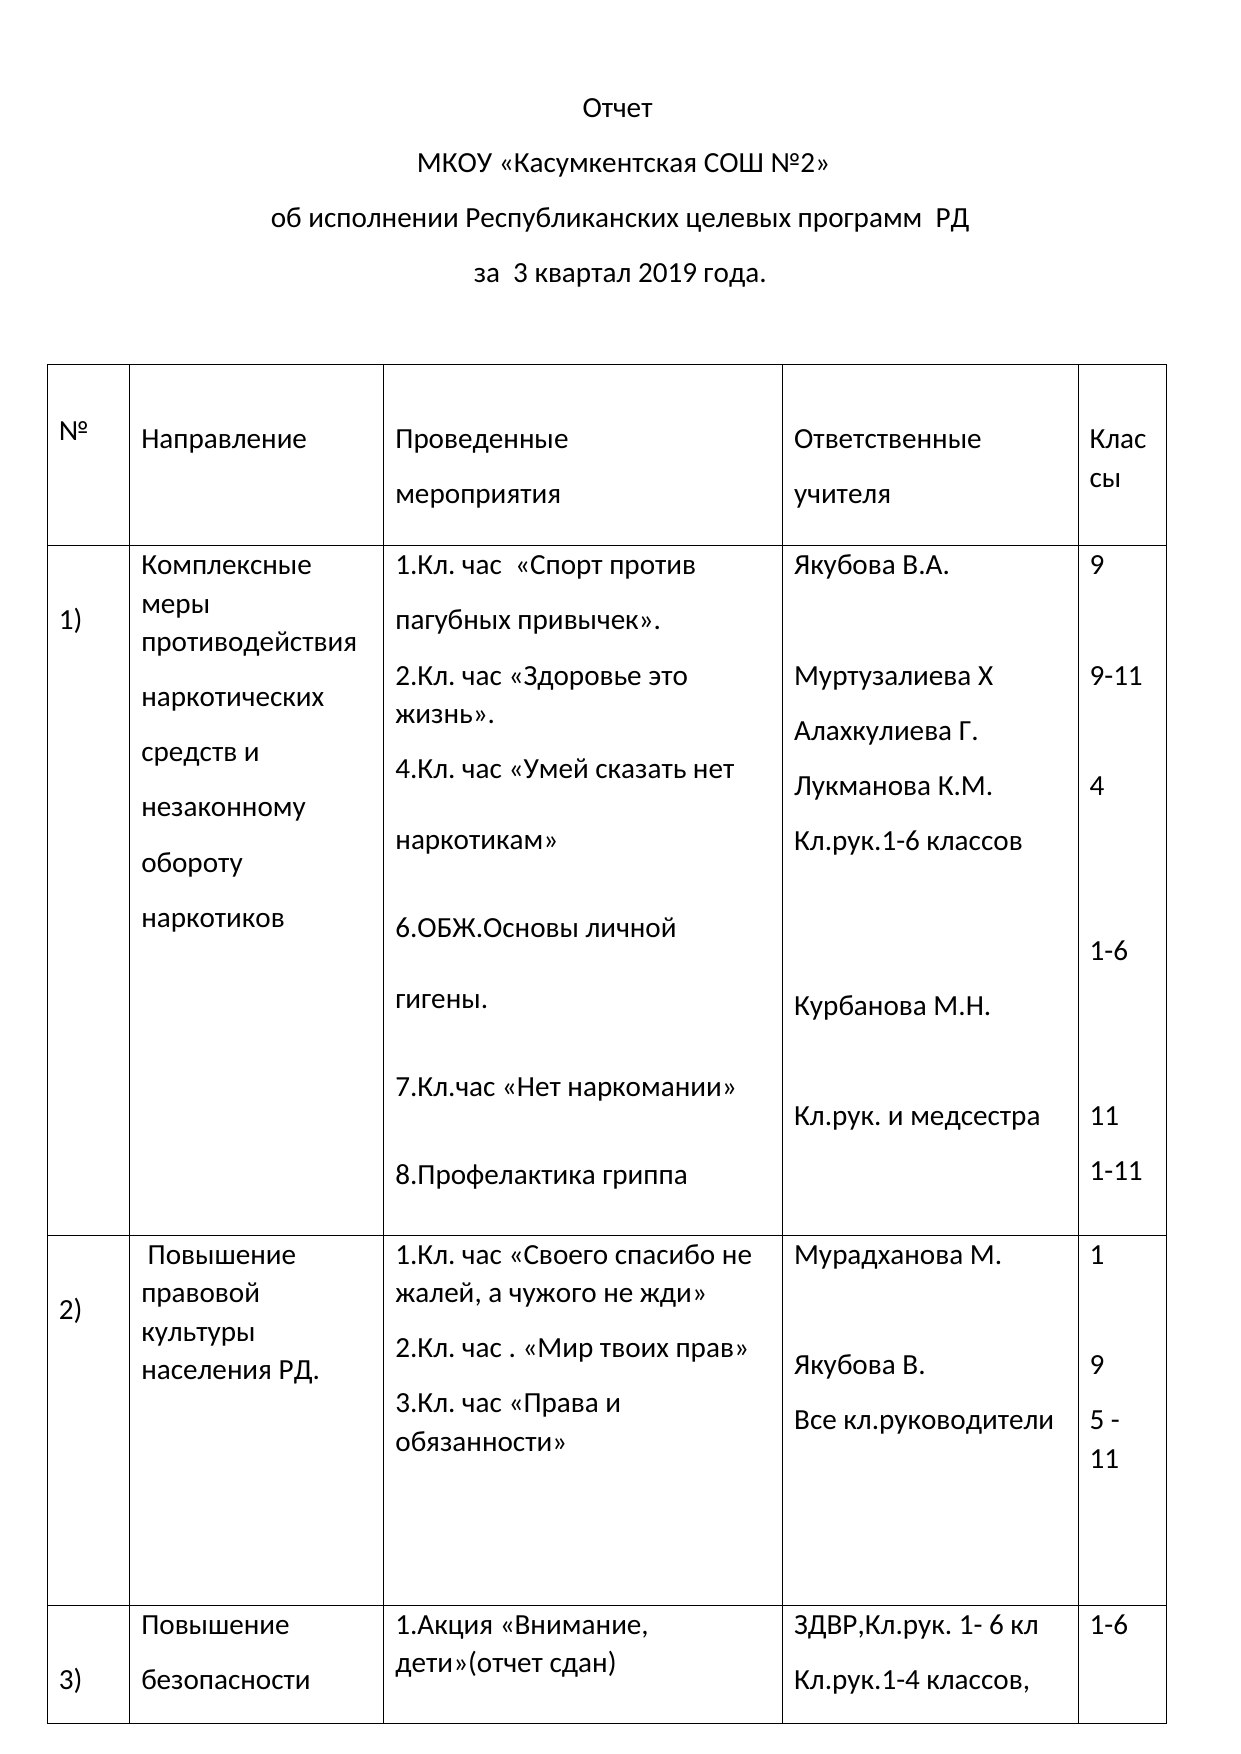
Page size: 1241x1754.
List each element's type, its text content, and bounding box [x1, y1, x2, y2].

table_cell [384, 1606, 782, 1723]
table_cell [130, 1606, 383, 1723]
table_cell 1.Кл. час «Своего спасибо не жалей, а чужого не жди» 2.Кл. час . «Мир твоих прав» 3.Кл. час «Права и обязанности» [384, 1236, 782, 1605]
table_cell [783, 1606, 1078, 1723]
table_cell 1-6 1-4 1-6 8 10 9 [1079, 1606, 1166, 1723]
table_cell 2) [48, 1236, 129, 1605]
text за 3 квартал 2019 года. [89, 254, 1152, 289]
table_cell 9 9-11 4 1-6 11 1-11 [1079, 546, 1166, 1235]
table_cell 1.Кл. час «Спорт против пагубных привычек». 2.Кл. час «Здоровье это жизнь». 4.Кл. час «Умей сказать нет наркотикам» 6.ОБЖ.Основы личной гигены. 7.Кл.час «Нет наркомании» 8.Профелактика гриппа [384, 546, 782, 1235]
table_cell 3) [48, 1606, 129, 1723]
table_cell Комплексные меры противодействия наркотических средств и незаконному обороту наркотиков [130, 546, 383, 1235]
table_header № [48, 365, 129, 545]
table_header Ответственные учителя [783, 365, 1078, 545]
text Отчет [89, 89, 1152, 124]
table_header Направление [130, 365, 383, 545]
table_cell 1 9 5 - 11 [1079, 1236, 1166, 1605]
table_header Проведенные мероприятия [384, 365, 782, 545]
table_header Классы [1079, 365, 1166, 545]
table_cell Повышение правовой культуры населения РД. [130, 1236, 383, 1605]
text об исполнении Республиканских целевых программ РД [89, 199, 1152, 234]
table_cell 1) [48, 546, 129, 1235]
text МКОУ «Касумкентская СОШ №2» [89, 144, 1152, 179]
table_cell Якубова В.А. Муртузалиева Х Алахкулиева Г. Лукманова К.М. Кл.рук.1-6 классов Курбанова М.Н. Кл.рук. и медсестра [783, 546, 1078, 1235]
table_cell Мурадханова М. Якубова В. Все кл.руководители [783, 1236, 1078, 1605]
